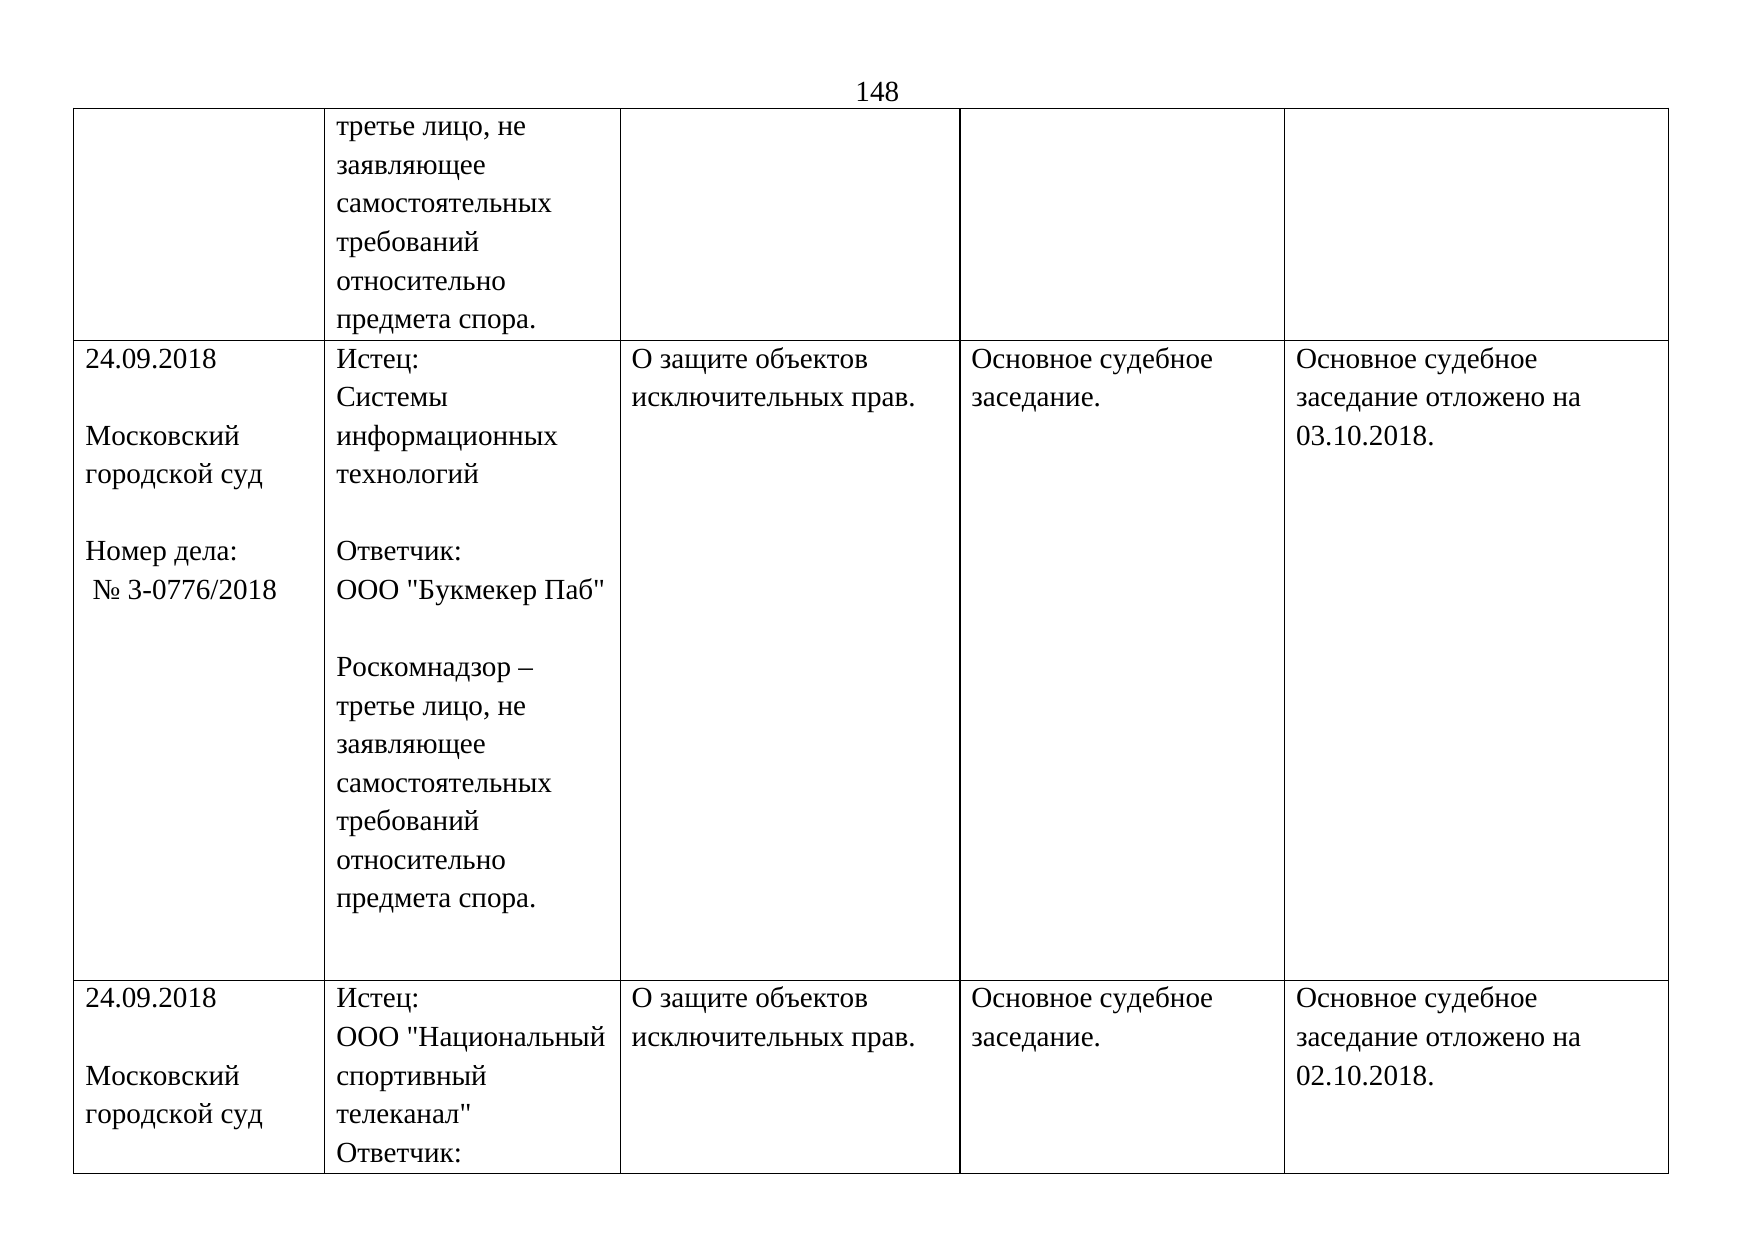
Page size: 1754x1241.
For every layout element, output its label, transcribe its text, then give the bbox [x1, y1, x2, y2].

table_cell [74, 981, 324, 1173]
table_cell О защите объектов исключительных прав. [621, 341, 959, 979]
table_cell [621, 109, 959, 340]
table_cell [1285, 981, 1668, 1173]
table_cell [325, 981, 620, 1173]
table_cell Истец: Системы информационных технологий Ответчик: ООО "Букмекер Паб" Роскомнадзор – третье лицо, не заявляющее самостоятельных требований относительно предмета спора. [325, 341, 620, 979]
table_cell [961, 981, 1284, 1173]
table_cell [961, 109, 1284, 340]
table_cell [1285, 109, 1668, 340]
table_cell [621, 981, 959, 1173]
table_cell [325, 109, 620, 340]
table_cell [74, 109, 324, 340]
table_cell Основное судебное заседание. [961, 341, 1284, 979]
table_cell 24.09.2018 Московский городской суд Номер дела: № 3-0776/2018 [74, 341, 324, 979]
table_cell Основное судебное заседание отложено на 03.10.2018. [1285, 341, 1668, 979]
